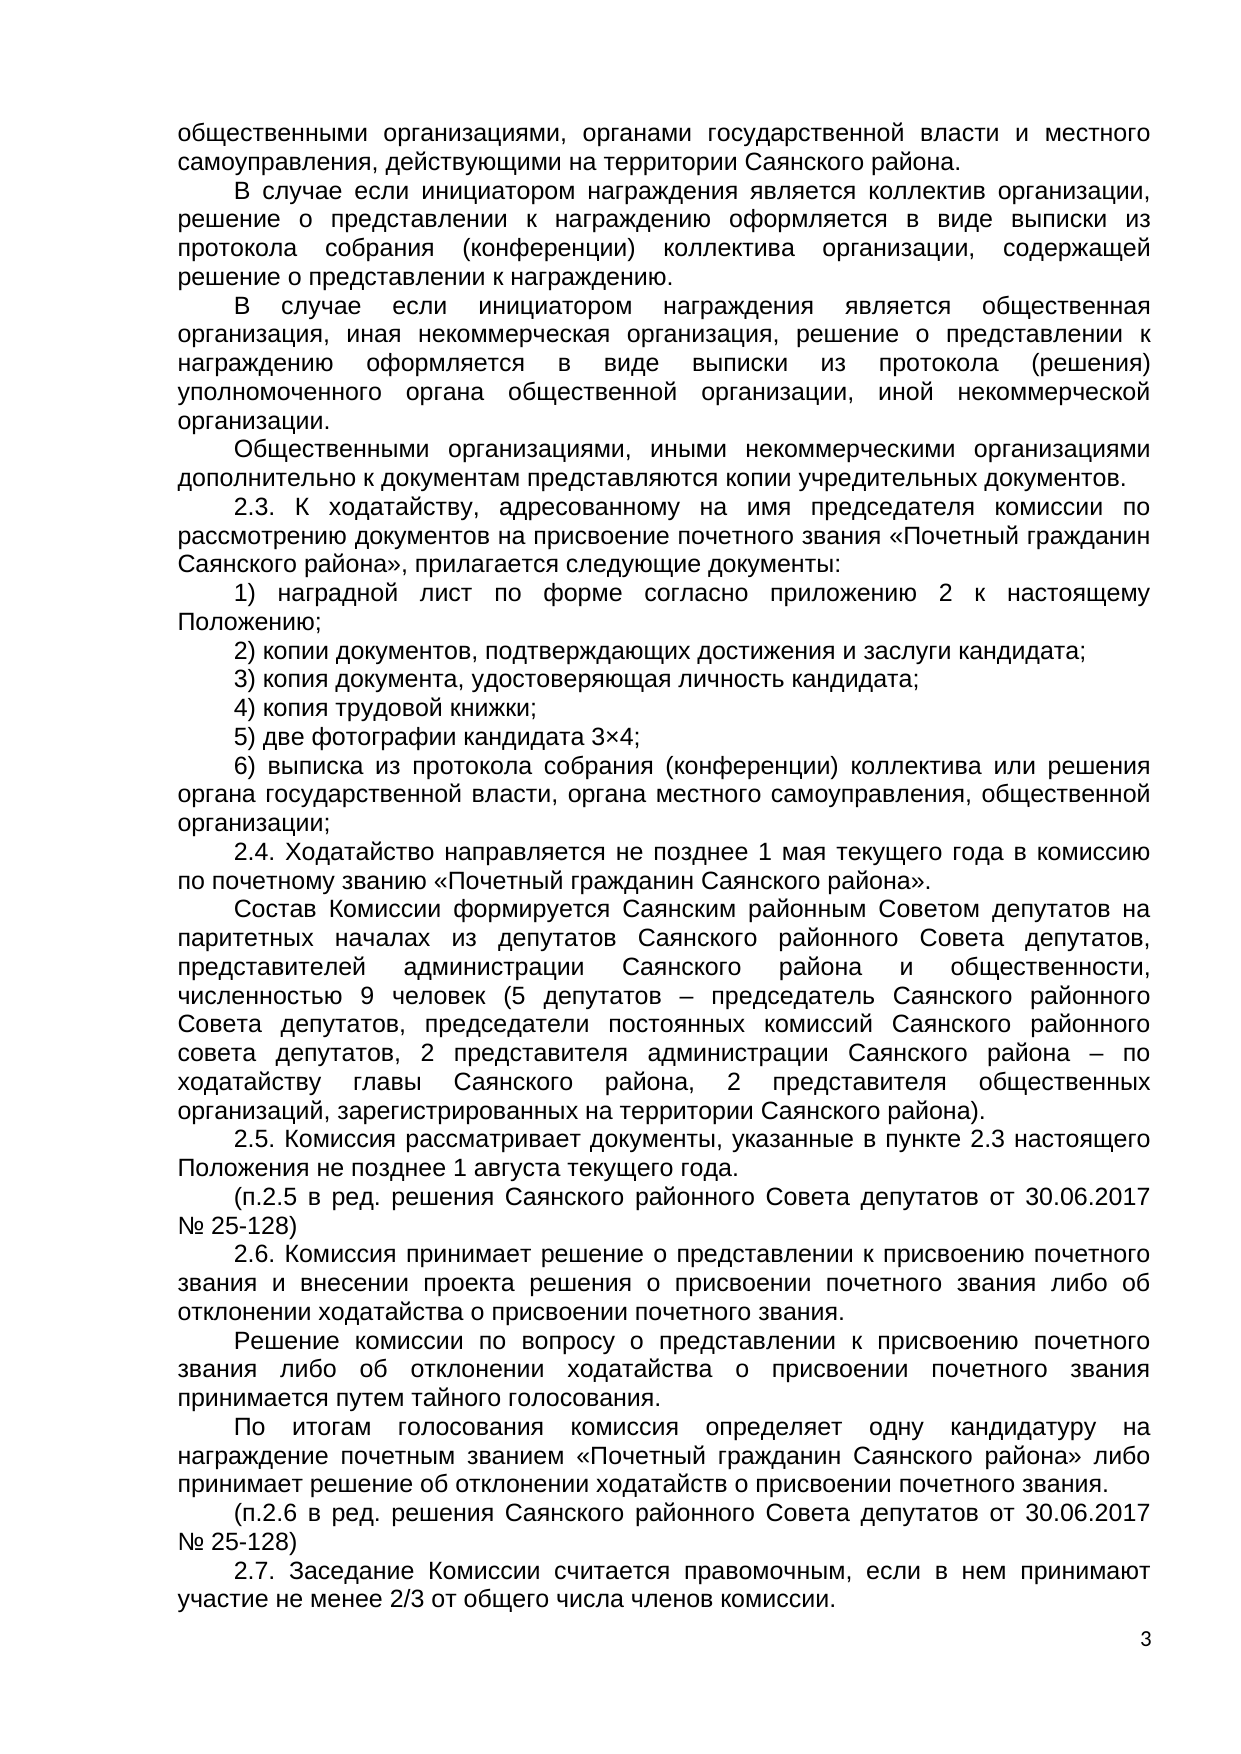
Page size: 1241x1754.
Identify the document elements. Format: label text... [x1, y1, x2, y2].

text 2.7. Заседание Комиссии считается правомочным, если в нем принимают участие не менее 2/3 от общего числа членов комиссии. [177, 1556, 1152, 1613]
text 2) копии документов, подтверждающих достижения и заслуги кандидата; [177, 636, 1152, 664]
text Общественными организациями, иными некоммерческими организациями дополнительно к документам представляются копии учредительных документов. [177, 434, 1152, 492]
text 5) две фотографии кандидата 3×4; [177, 722, 1152, 751]
text (п.2.5 в ред. решения Саянского районного Совета депутатов от 30.06.2017 № 25-128) [177, 1182, 1152, 1239]
text Решение комиссии по вопросу о представлении к присвоению почетного звания либо об отклонении ходатайства о присвоении почетного звания принимается путем тайного голосования. [177, 1326, 1152, 1412]
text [177, 118, 1152, 176]
text 2.6. Комиссия принимает решение о представлении к присвоению почетного звания и внесении проекта решения о присвоении почетного звания либо об отклонении ходатайства о присвоении почетного звания. [177, 1239, 1152, 1326]
text 2.5. Комиссия рассматривает документы, указанные в пункте 2.3 настоящего Положения не позднее 1 августа текущего года. [177, 1124, 1152, 1182]
text 2.3. К ходатайству, адресованному на имя председателя комиссии по рассмотрению документов на присвоение почетного звания «Почетный гражданин Саянского района», прилагается следующие документы: [177, 492, 1152, 578]
text По итогам голосования комиссия определяет одну кандидатуру на награждение почетным званием «Почетный гражданин Саянского района» либо принимает решение об отклонении ходатайств о присвоении почетного звания. [177, 1412, 1152, 1498]
text (п.2.6 в ред. решения Саянского районного Совета депутатов от 30.06.2017 № 25-128) [177, 1498, 1152, 1556]
text 6) выписка из протокола собрания (конференции) коллектива или решения органа государственной власти, органа местного самоуправления, общественной организации; [177, 751, 1152, 837]
text Состав Комиссии формируется Саянским районным Советом депутатов на паритетных началах из депутатов Саянского районного Совета депутатов, представителей администрации Саянского района и общественности, численностью 9 человек (5 депутатов – председатель Саянского районного Совета депутатов, председатели постоянных комиссий Саянского районного совета депутатов, 2 представителя администрации Саянского района – по ходатайству главы Саянского района, 2 представителя общественных организаций, зарегистрированных на территории Саянского района). [177, 894, 1152, 1124]
text 3) копия документа, удостоверяющая личность кандидата; [177, 664, 1152, 693]
text 2.4. Ходатайство направляется не позднее 1 мая текущего года в комиссию по почетному званию «Почетный гражданин Саянского района». [177, 837, 1152, 894]
text 4) копия трудовой книжки; [177, 693, 1152, 722]
text В случае если инициатором награждения является коллектив организации, решение о представлении к награждению оформляется в виде выписки из протокола собрания (конференции) коллектива организации, содержащей решение о представлении к награждению. [177, 176, 1152, 291]
text 1) наградной лист по форме согласно приложению 2 к настоящему Положению; [177, 578, 1152, 636]
text В случае если инициатором награждения является общественная организация, иная некоммерческая организация, решение о представлении к награждению оформляется в виде выписки из протокола (решения) уполномоченного органа общественной организации, иной некоммерческой организации. [177, 291, 1152, 434]
